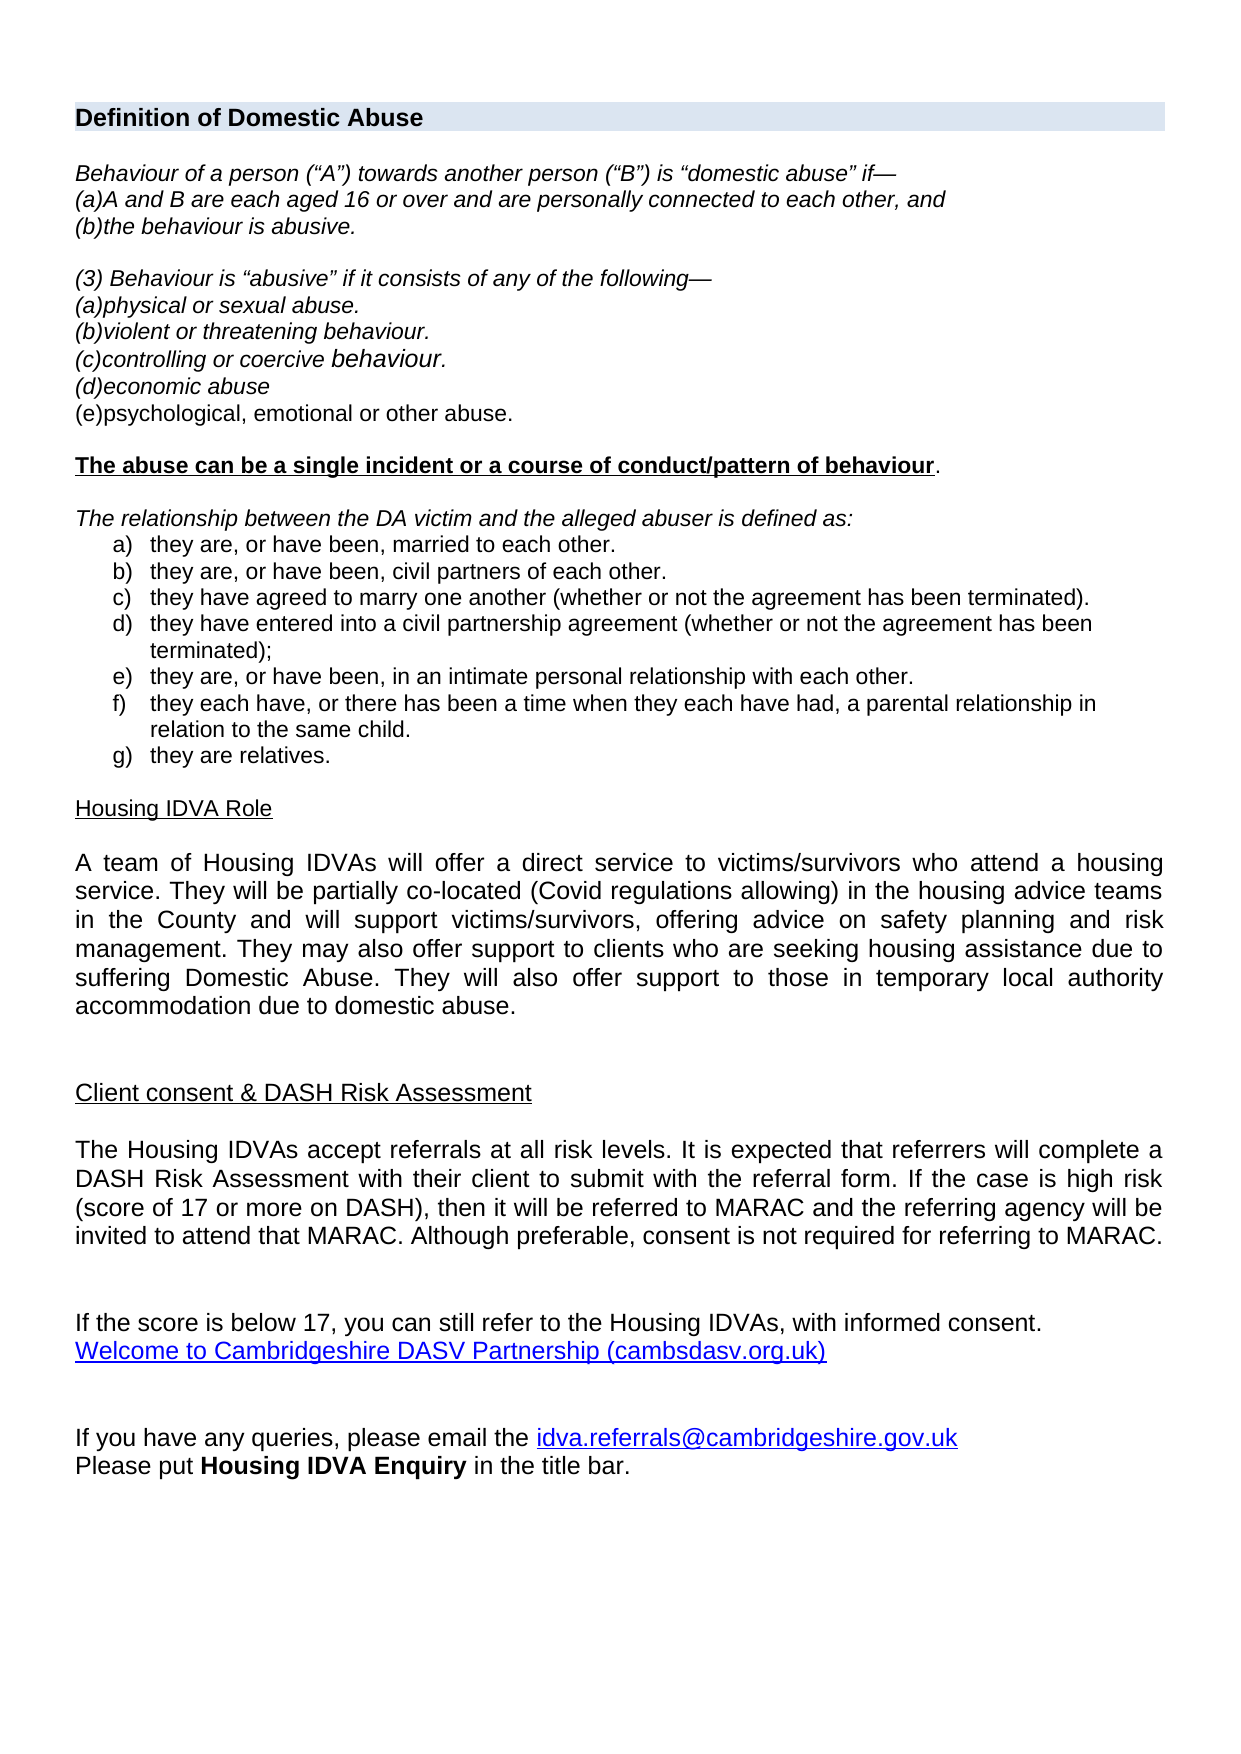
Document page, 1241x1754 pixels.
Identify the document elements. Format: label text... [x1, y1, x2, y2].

text Client consent & DASH Risk Assessment [75, 1078, 1165, 1106]
text If you have any queries, please email the idva.referrals@cambridgeshire.gov.uk [75, 1423, 1165, 1451]
text (a)A and B are each aged 16 or over and are personally connected to each other, and [75, 186, 1165, 213]
text Housing IDVA Role [75, 795, 1165, 821]
text (e)psychological, emotional or other abuse. [75, 399, 1165, 426]
text Behaviour of a person (“A”) towards another person (“B”) is “domestic abuse” if— [75, 160, 1165, 186]
list they are, or have been, civil partners of each other. [112, 558, 1165, 584]
text (a)physical or sexual abuse. [75, 292, 1165, 318]
list they have agreed to marry one another (whether or not the agreement has been terminated). [112, 584, 1165, 610]
list they each have, or there has been a time when they each have had, a parental relationship in relation to the same child. [112, 689, 1165, 742]
text (b)violent or threatening behaviour. [75, 318, 1165, 344]
list they have entered into a civil partnership agreement (whether or not the agreement has been terminated); [112, 610, 1165, 663]
list they are, or have been, married to each other. [112, 531, 1165, 558]
text Definition of Domestic Abuse [75, 102, 1165, 131]
text (b)the behaviour is abusive. [75, 213, 1165, 239]
list they are, or have been, in an intimate personal relationship with each other. [112, 663, 1165, 689]
text (3) Behaviour is “abusive” if it consists of any of the following— [75, 265, 1165, 292]
text Please put Housing IDVA Enquiry in the title bar. [75, 1451, 1165, 1480]
text A team of Housing IDVAs will offer a direct service to victims/survivors who attend a housing service. They will be partially co-located (Covid regulations allowing) in the housing advice teams in the County and will support victims/survivors, offering advice on safety planning and risk management. They may also offer support to clients who are seeking housing assistance due to suffering Domestic Abuse. They will also offer support to those in temporary local authority accommodation due to domestic abuse. [75, 848, 1165, 1020]
list they are relatives. [112, 742, 1165, 768]
text If the score is below 17, you can still refer to the Housing IDVAs, with informed consent. [75, 1308, 1165, 1336]
text The abuse can be a single incident or a course of conduct/pattern of behaviour. [75, 452, 1165, 479]
text Welcome to Cambridgeshire DASV Partnership (cambsdasv.org.uk) [75, 1336, 1165, 1365]
text The relationship between the DA victim and the alleged abuser is defined as: [75, 505, 1165, 531]
text The Housing IDVAs accept referrals at all risk levels. It is expected that referrers will complete a DASH Risk Assessment with their client to submit with the referral form. If the case is high risk (score of 17 or more on DASH), then it will be referred to MARAC and the referring agency will be invited to attend that MARAC. Although preferable, consent is not required for referring to MARAC. [75, 1135, 1165, 1250]
text (c)controlling or coercive behaviour. [75, 344, 1165, 373]
text (d)economic abuse [75, 373, 1165, 399]
